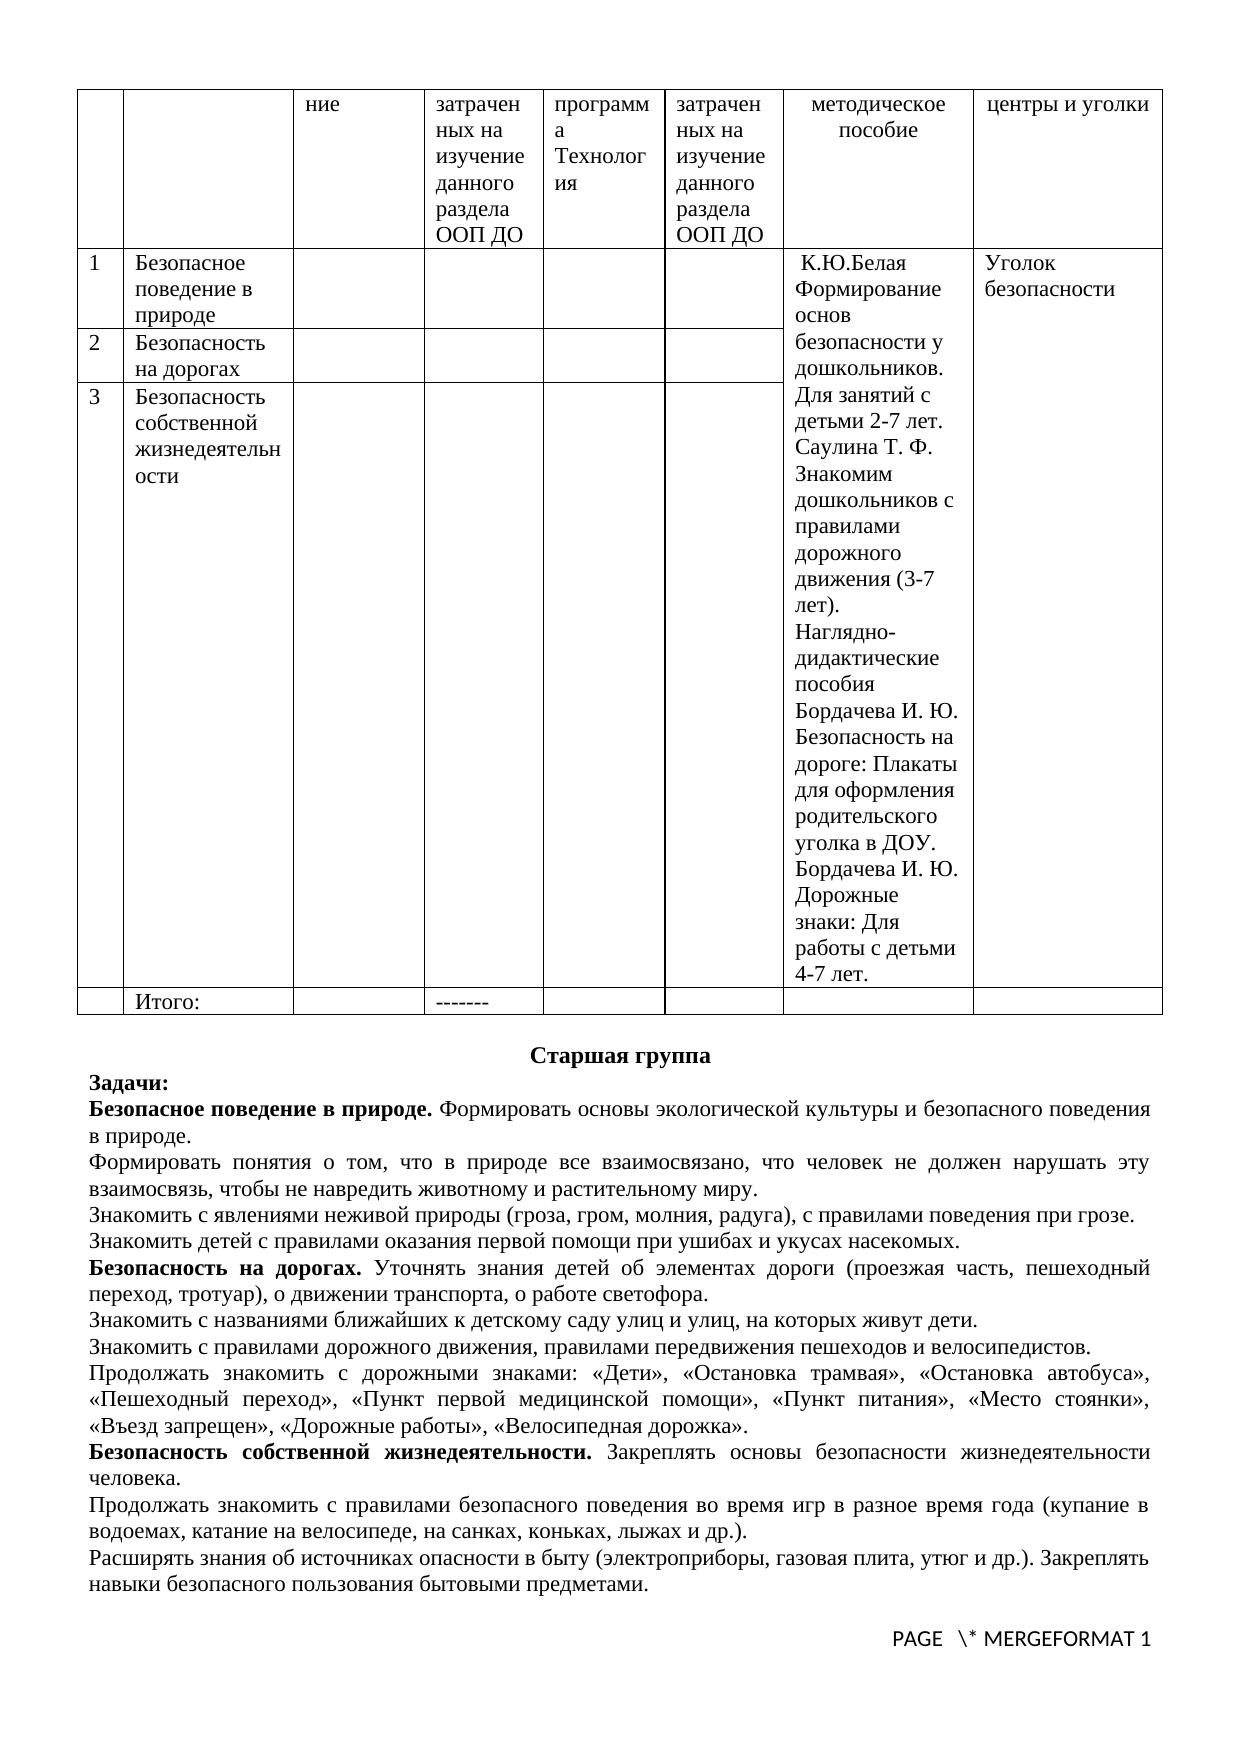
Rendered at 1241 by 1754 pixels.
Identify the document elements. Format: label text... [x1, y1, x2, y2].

text Безопасность на дорогах. Уточнять знания детей об элементах дороги (проезжая часть, пешеходный переход, тротуар), о движении транспорта, о работе светофора. [89, 1254, 1152, 1306]
table_cell [294, 383, 424, 987]
table_cell 2 [78, 329, 123, 382]
text Безопасность собственной жизнедеятельности. Закреплять основы безопасности жизнедеятельности человека. [89, 1438, 1152, 1491]
table_cell Безопасность собственной жизнедеятельности [124, 383, 293, 987]
table_cell [544, 383, 664, 987]
table_cell [425, 329, 543, 382]
table_cell 3 [78, 383, 123, 987]
table_cell [294, 329, 424, 382]
table_cell Безопасность на дорогах [124, 329, 293, 382]
text Продолжать знакомить с дорожными знаками: «Дети», «Остановка трамвая», «Остановка автобуса», «Пешеходный переход», «Пункт первой медицинской помощи», «Пункт питания», «Место стоянки», «Въезд запрещен», «Дорожные работы», «Велосипедная дорожка». [89, 1359, 1152, 1438]
text Задачи: [89, 1069, 1152, 1096]
table_cell [666, 329, 783, 382]
table_cell [78, 988, 123, 1014]
table_cell [784, 988, 973, 1014]
table_cell Безопасное поведение в природе [124, 249, 293, 328]
text Формировать понятия о том, что в природе все взаимосвязано, что человек не должен нарушать эту взаимосвязь, чтобы не навредить животному и растительному миру. [89, 1148, 1152, 1201]
text Знакомить с правилами дорожного движения, правилами передвижения пешеходов и велосипедистов. [89, 1333, 1152, 1359]
table_cell К.Ю.Белая Формирование основ безопасности у дошкольников. Для занятий с детьми 2-7 лет. Саулина Т. Ф. Знакомим дошкольников с правилами дорожного движения (3-7 лет). Наглядно-дидактические пособия Бордачева И. Ю. Безопасность на дороге: Плакаты для оформления родительского уголка в ДОУ. Бордачева И. Ю. Дорожные знаки: Для работы с детьми 4-7 лет. [784, 249, 973, 987]
table_cell [544, 329, 664, 382]
table_cell [294, 249, 424, 328]
table_cell [425, 249, 543, 328]
text Безопасное поведение в природе. Формировать основы экологической культуры и безопасного поведения в природе. [89, 1096, 1152, 1148]
table_cell [666, 383, 783, 987]
table_cell [666, 249, 783, 328]
table_cell Уголок безопасности [974, 249, 1162, 987]
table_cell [974, 90, 1162, 248]
table_cell [544, 249, 664, 328]
table_cell [666, 988, 783, 1014]
text Старшая группа [89, 1042, 1152, 1069]
text Расширять знания об источниках опасности в быту (электроприборы, газовая плита, утюг и др.). Закреплять навыки безопасного пользования бытовыми предметами. [89, 1543, 1152, 1596]
table_cell [294, 988, 424, 1014]
table_cell [544, 988, 664, 1014]
text Знакомить детей с правилами оказания первой помощи при ушибах и укусах насекомых. [89, 1227, 1152, 1254]
table_cell Итого: [124, 988, 293, 1014]
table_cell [784, 90, 973, 248]
text Продолжать знакомить с правилами безопасного поведения во время игр в разное время года (купание в водоемах, катание на велосипеде, на санках, коньках, лыжах и др.). [89, 1491, 1152, 1543]
table_cell [425, 383, 543, 987]
text Знакомить с названиями ближайших к детскому саду улиц и улиц, на которых живут дети. [89, 1306, 1152, 1333]
table_cell 1 [78, 249, 123, 328]
text Знакомить с явлениями неживой природы (гроза, гром, молния, радуга), с правилами поведения при грозе. [89, 1201, 1152, 1227]
table_cell ------- [425, 988, 543, 1014]
table_cell [974, 988, 1162, 1014]
